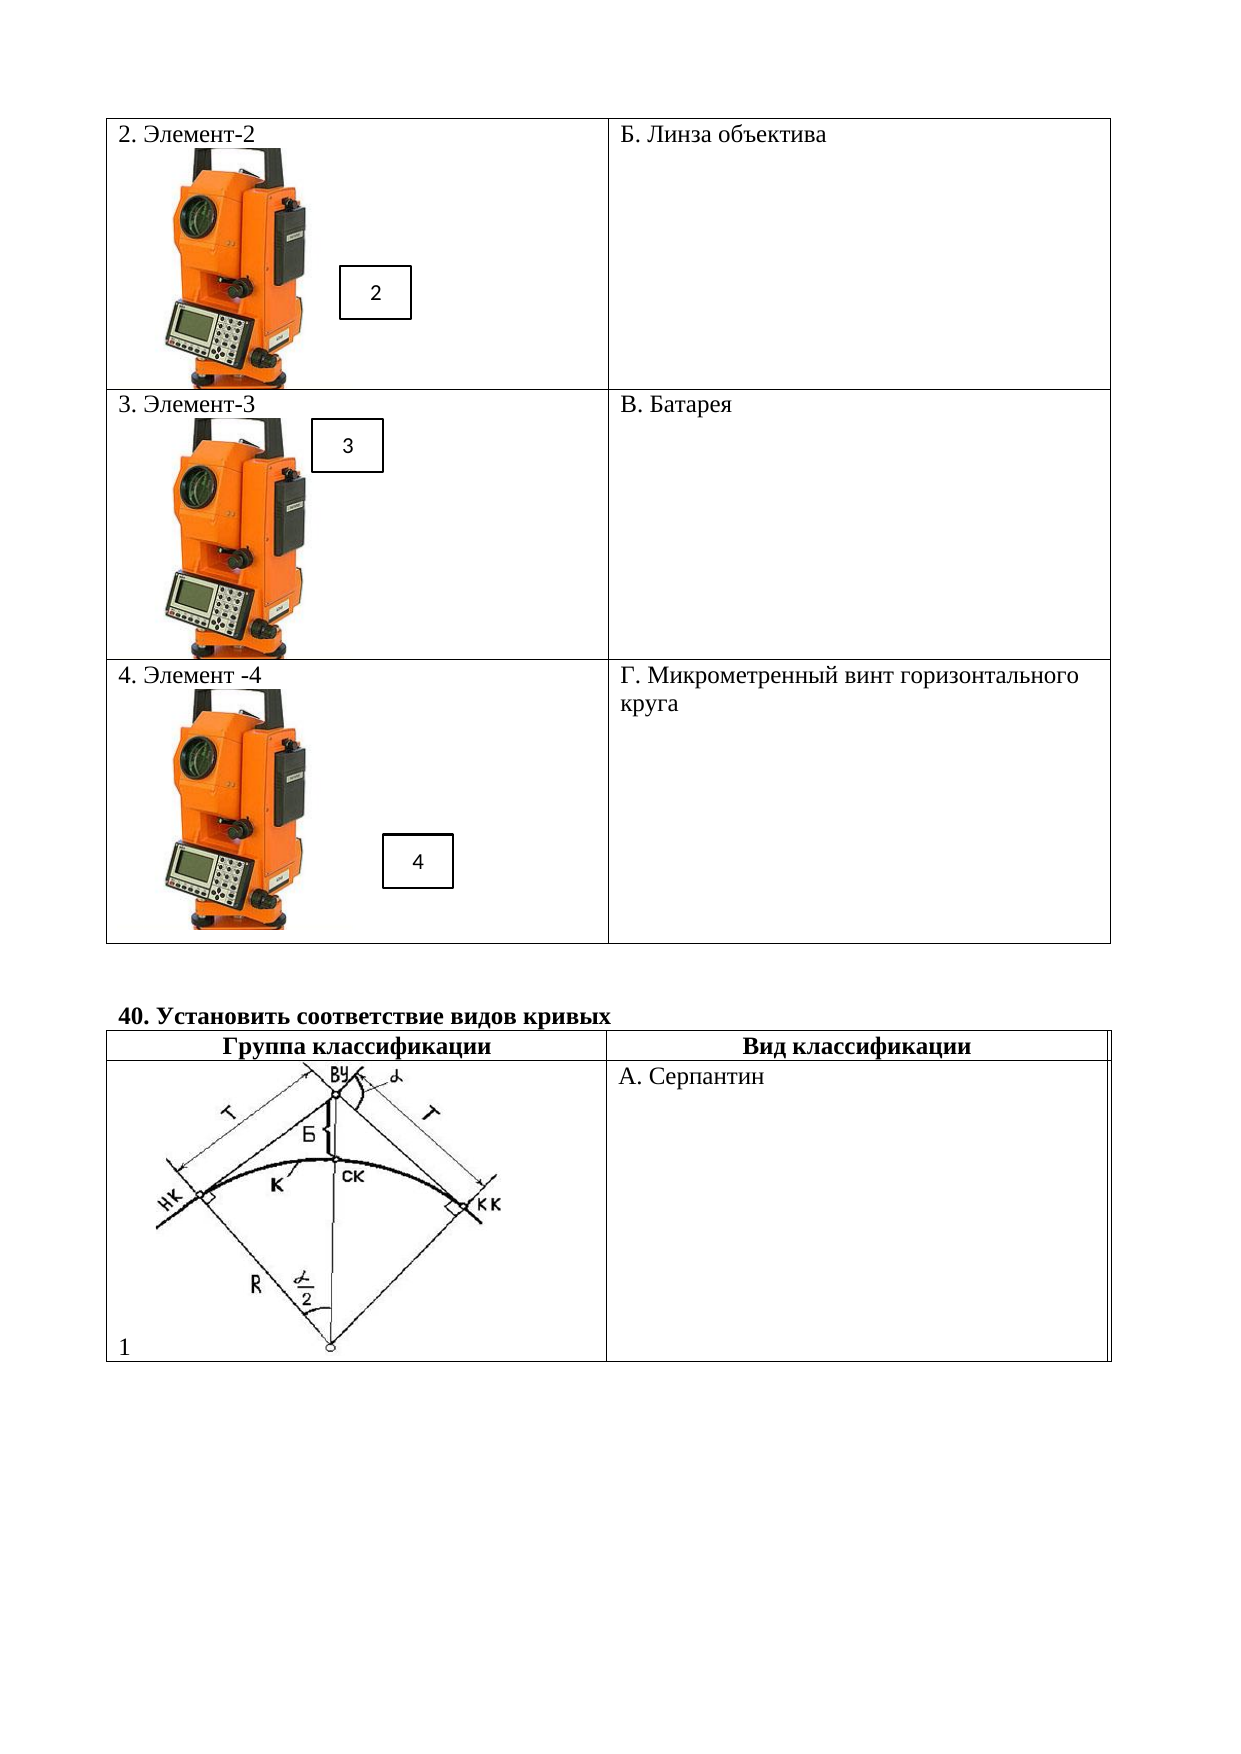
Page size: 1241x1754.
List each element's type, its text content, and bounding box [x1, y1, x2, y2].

table_cell А. Серпантин [607, 1061, 1107, 1361]
table_cell 2. Элемент-2 [107, 119, 608, 388]
picture [117, 689, 357, 930]
table_cell В. Батарея [609, 390, 1110, 659]
picture [117, 418, 357, 659]
table_cell 4. Элемент -4 [107, 660, 608, 943]
table_cell Б. Линза объектива [609, 119, 1110, 388]
picture [155, 1061, 502, 1356]
table_header Группа классификации [107, 1031, 606, 1060]
text 40. Установить соответствие видов кривых [118, 1001, 1122, 1030]
table_header Вид классификации [607, 1031, 1107, 1060]
picture [117, 148, 357, 389]
table_cell 3. Элемент-3 [107, 390, 608, 659]
table_cell 1 [107, 1061, 606, 1361]
table_cell Г. Микрометренный винт горизонтального круга [609, 660, 1110, 943]
